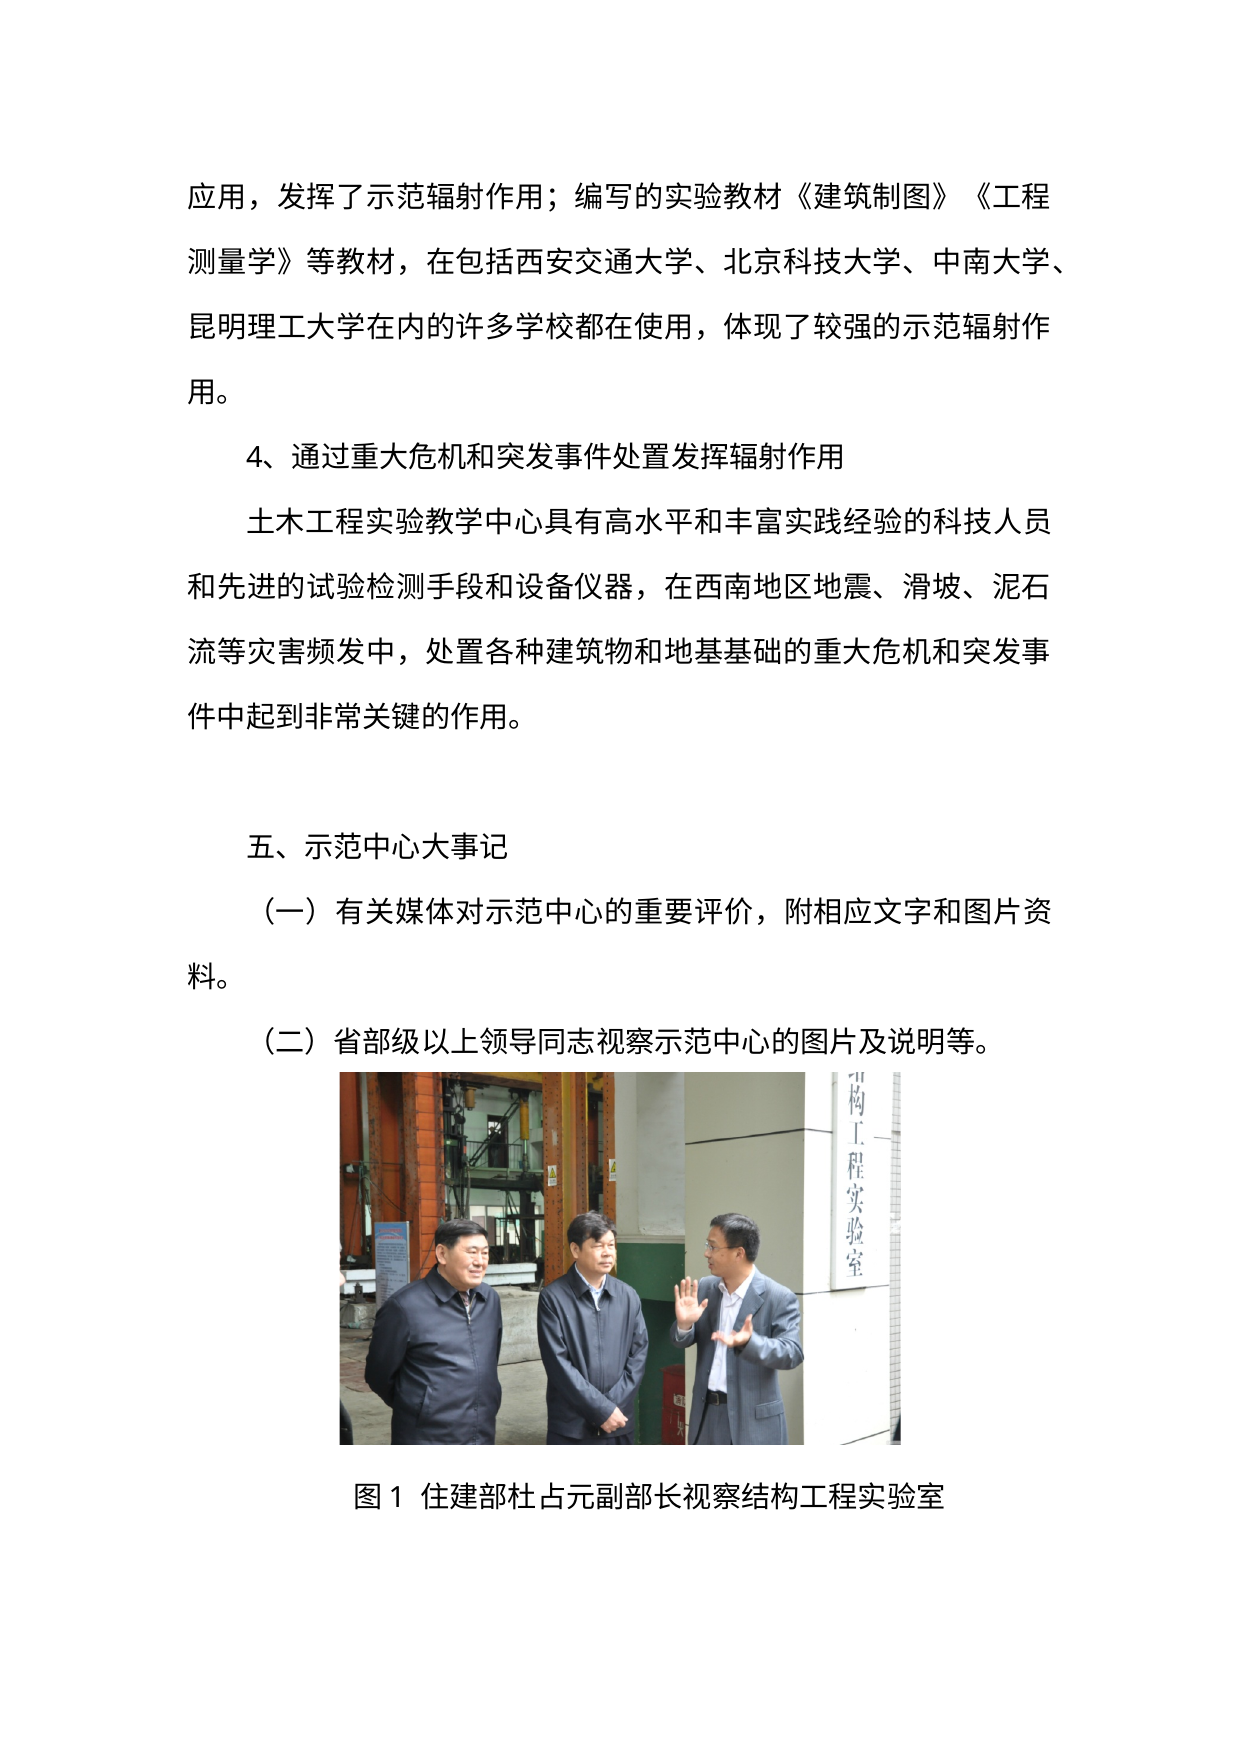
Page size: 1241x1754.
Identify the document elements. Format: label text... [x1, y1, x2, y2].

text （二）省部级以上领导同志视察示范中心的图片及说明等。 [187, 1007, 1053, 1072]
text 图1 住建部杜占元副部长视察结构工程实验室 [187, 1462, 1053, 1527]
text 4、通过重大危机和突发事件处置发挥辐射作用 [187, 422, 1053, 487]
text 五、示范中心大事记 [187, 812, 1053, 877]
text 土木工程实验教学中心具有高水平和丰富实践经验的科技人员和先进的试验检测手段和设备仪器，在西南地区地震、滑坡、泥石流等灾害频发中，处置各种建筑物和地基基础的重大危机和突发事件中起到非常关键的作用。 [187, 487, 1053, 747]
picture [339, 1072, 901, 1445]
text （一）有关媒体对示范中心的重要评价，附相应文字和图片资料。 [187, 877, 1053, 1007]
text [187, 162, 1053, 422]
